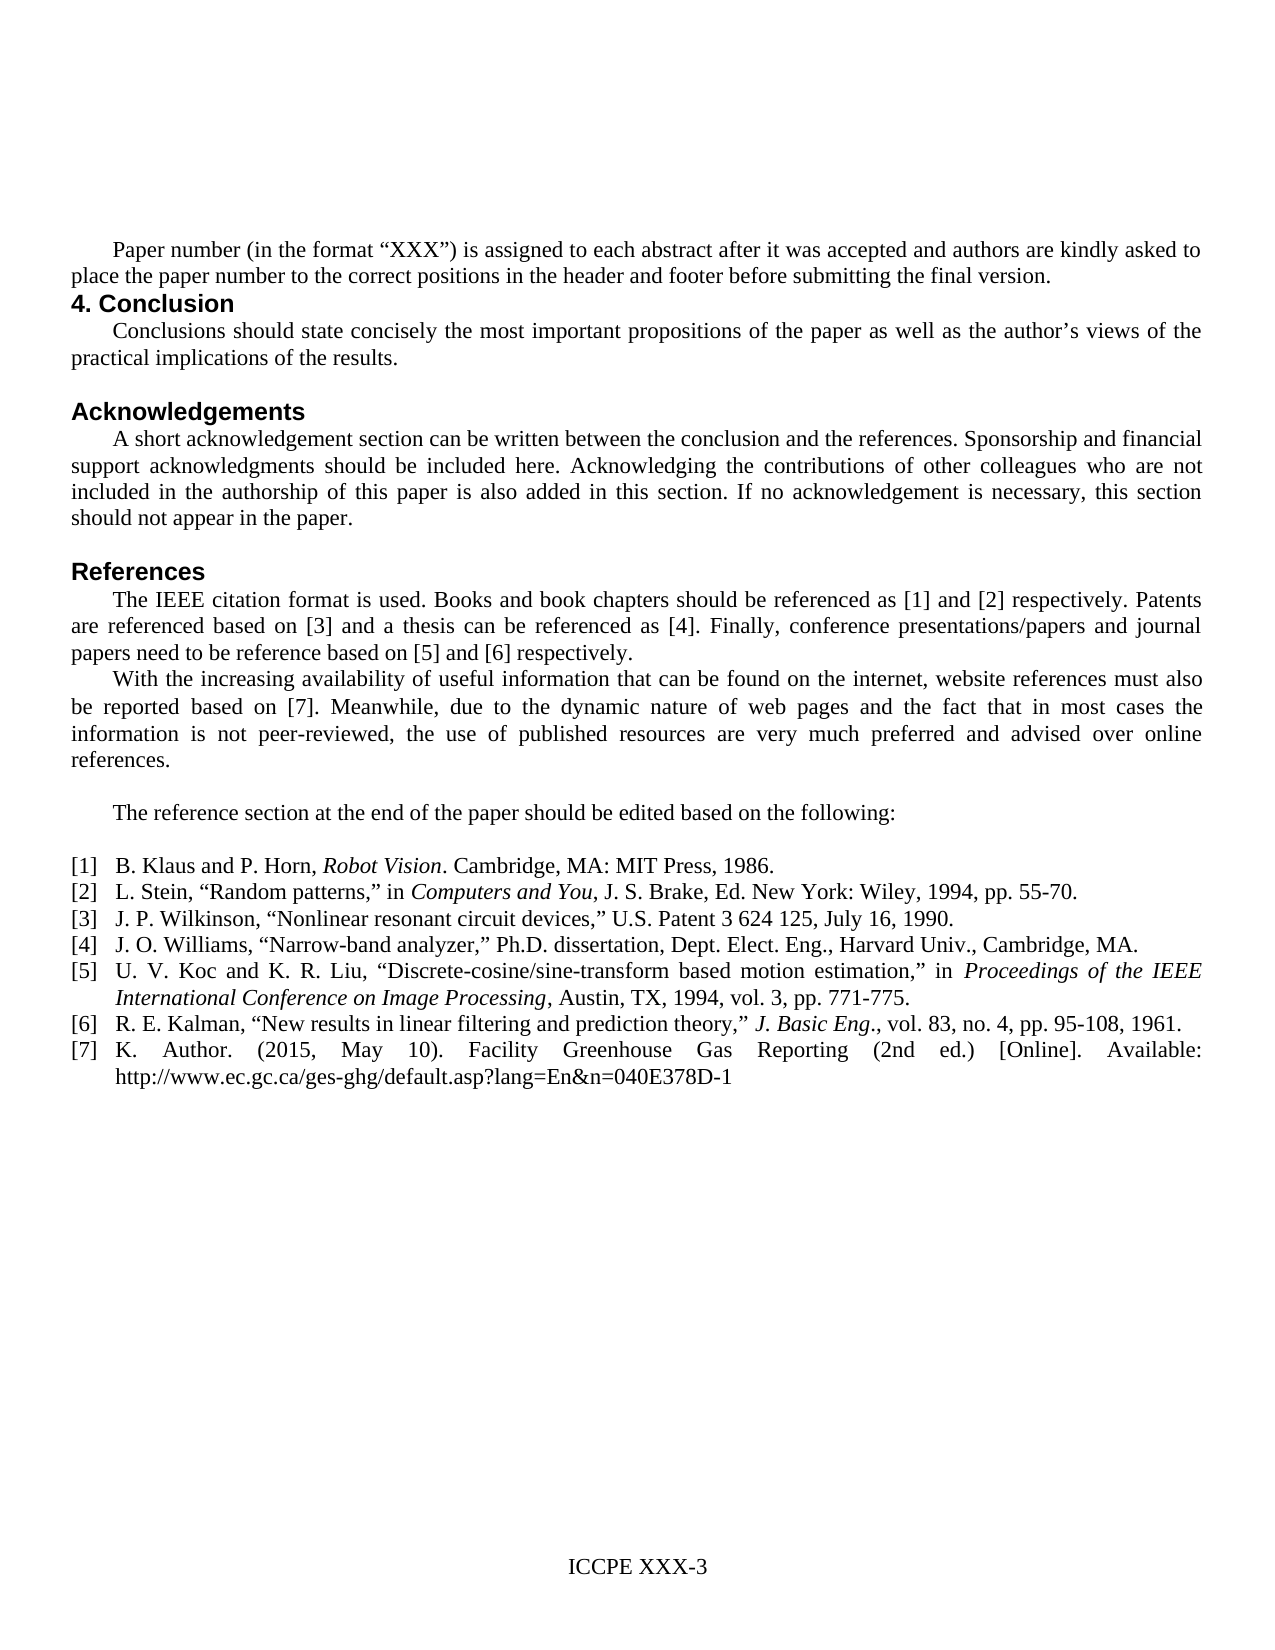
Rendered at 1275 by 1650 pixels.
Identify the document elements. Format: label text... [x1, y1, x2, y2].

text Acknowledgements [71, 397, 1204, 425]
text The reference section at the end of the paper should be edited based on the following: [71, 799, 1204, 826]
text [6] R. E. Kalman, “New results in linear filtering and prediction theory,” J. Basic Eng., vol. 83, no. 4, pp. 95-108, 1961. [71, 1010, 1204, 1036]
text Conclusions should state concisely the most important propositions of the paper as well as the author’s views of the practical implications of the results. [71, 318, 1204, 370]
text [4] J. O. Williams, “Narrow-band analyzer,” Ph.D. dissertation, Dept. Elect. Eng., Harvard Univ., Cambridge, MA. [71, 931, 1204, 957]
text Paper number (in the format “XXX”) is assigned to each abstract after it was accepted and authors are kindly asked to place the paper number to the correct positions in the header and footer before submitting the final version. [71, 236, 1204, 289]
text References [71, 557, 1204, 586]
text [7] K. Author. (2015, May 10). Facility Greenhouse Gas Reporting (2nd ed.) [Online]. Available: http://www.ec.gc.ca/ges-ghg/default.asp?lang=En&n=040E378D-1 [71, 1036, 1204, 1089]
text [3] J. P. Wilkinson, “Nonlinear resonant circuit devices,” U.S. Patent 3 624 125, July 16, 1990. [71, 904, 1204, 931]
text The IEEE citation format is used. Books and book chapters should be referenced as [1] and [2] respectively. Patents are referenced based on [3] and a thesis can be referenced as [4]. Finally, conference presentations/papers and journal papers need to be reference based on [5] and [6] respectively. [71, 586, 1204, 665]
text 4. Conclusion [71, 289, 1204, 318]
text [5] U. V. Koc and K. R. Liu, “Discrete-cosine/sine-transform based motion estimation,” in Proceedings of the IEEE International Conference on Image Processing, Austin, TX, 1994, vol. 3, pp. 771-775. [71, 957, 1204, 1010]
text [1] B. Klaus and P. Horn, Robot Vision. Cambridge, MA: MIT Press, 1986. [71, 852, 1204, 878]
text [2] L. Stein, “Random patterns,” in Computers and You, J. S. Brake, Ed. New York: Wiley, 1994, pp. 55-70. [71, 878, 1204, 904]
text With the increasing availability of useful information that can be found on the internet, website references must also be reported based on [7]. Meanwhile, due to the dynamic nature of web pages and the fact that in most cases the information is not peer-reviewed, the use of published resources are very much preferred and advised over online references. [71, 665, 1204, 773]
text A short acknowledgement section can be written between the conclusion and the references. Sponsorship and financial support acknowledgments should be included here. Acknowledging the contributions of other colleagues who are not included in the authorship of this paper is also added in this section. If no acknowledgement is necessary, this section should not appear in the paper. [71, 425, 1204, 531]
